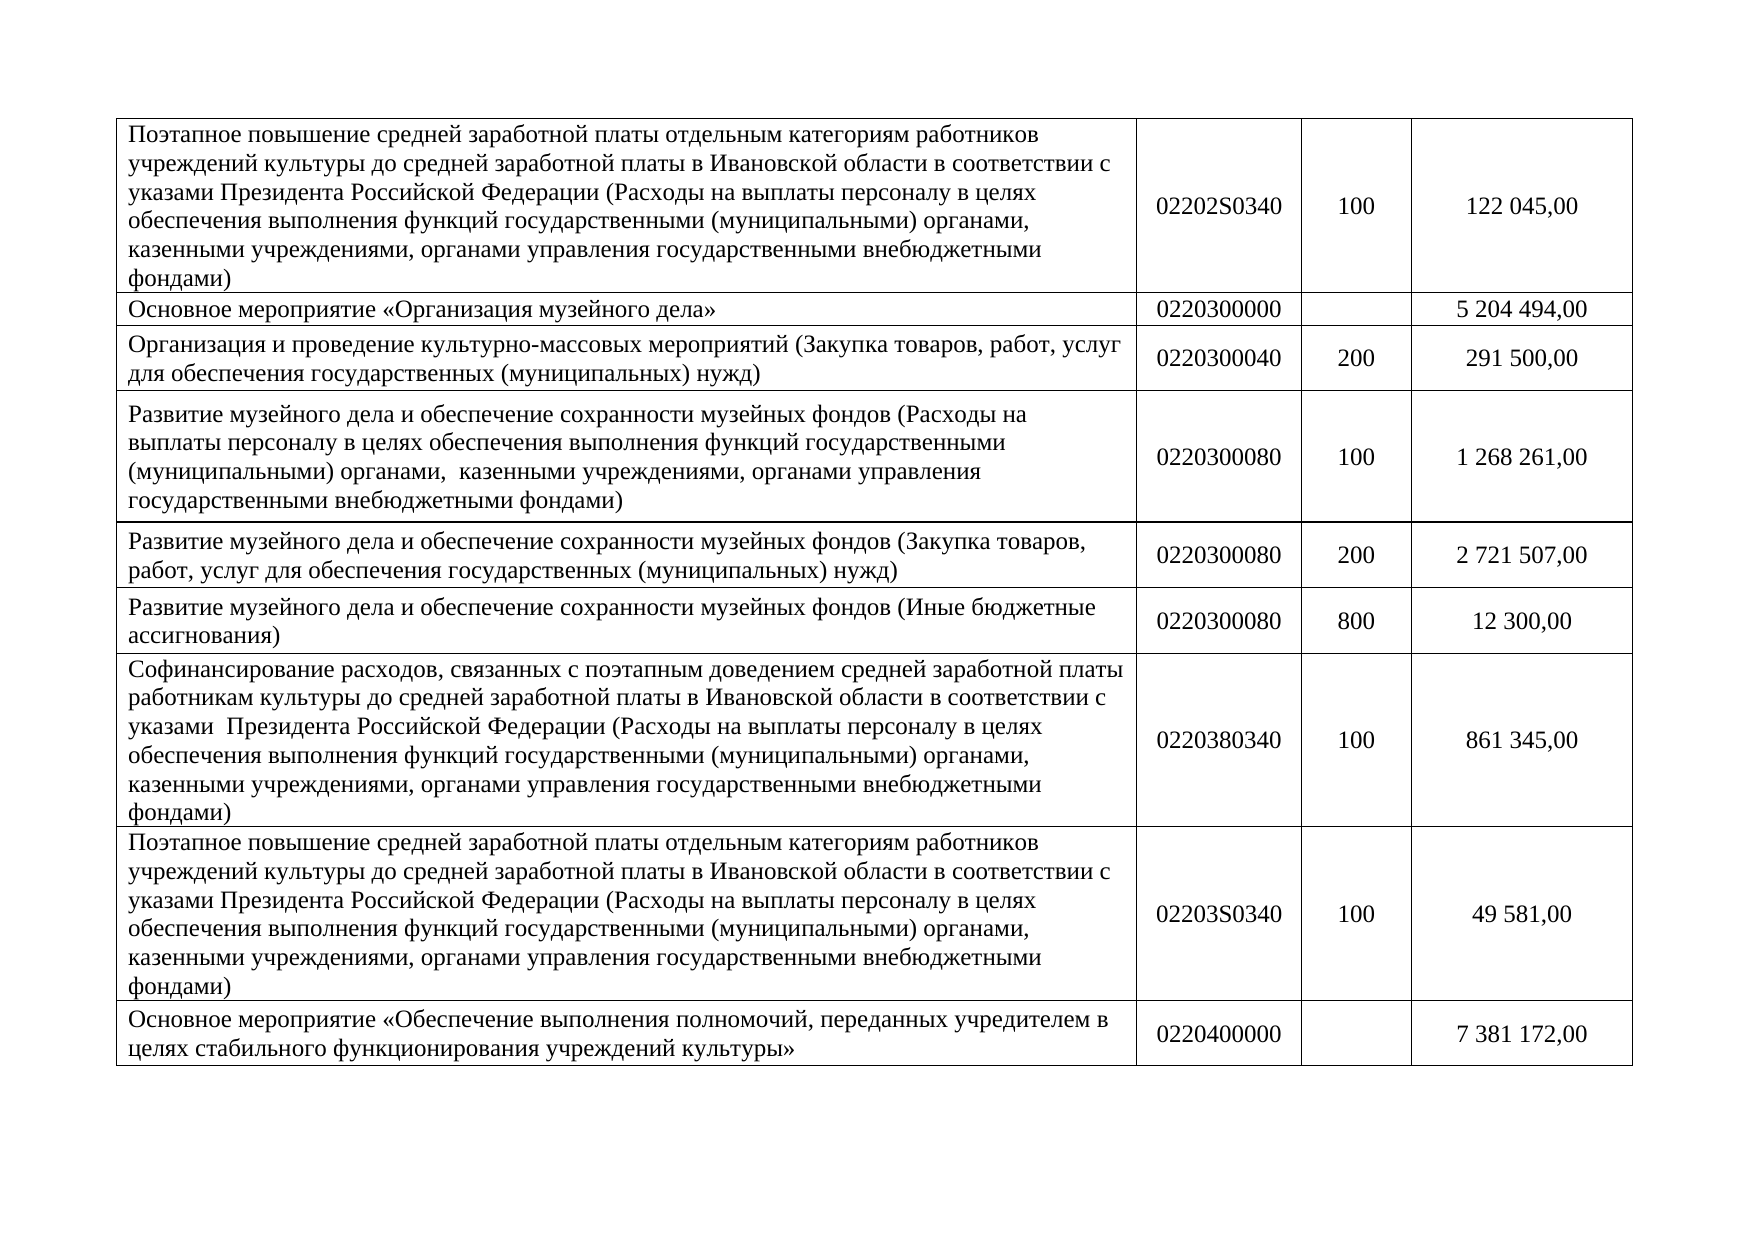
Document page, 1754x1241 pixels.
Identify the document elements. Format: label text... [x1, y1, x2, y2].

table_cell [1302, 293, 1411, 324]
table_cell 100 [1302, 654, 1411, 826]
table_cell Поэтапное повышение средней заработной платы отдельным категориям работников учреждений культуры до средней заработной платы в Ивановской области в соответствии с указами Президента Российской Федерации (Расходы на выплаты персоналу в целях обеспечения выполнения функций государственными (муниципальными) органами, казенными учреждениями, органами управления государственными внебюджетными фондами) [117, 119, 1136, 292]
table_cell 800 [1302, 588, 1411, 653]
table_cell 0220380340 [1137, 654, 1301, 826]
table_cell 49 581,00 [1412, 827, 1632, 1000]
table_cell 200 [1302, 523, 1411, 587]
table_cell 0220300080 [1137, 588, 1301, 653]
table_cell 1 268 261,00 [1412, 391, 1632, 521]
table_cell 02202S0340 [1137, 119, 1301, 292]
table_cell 2 721 507,00 [1412, 523, 1632, 587]
table_cell 100 [1302, 827, 1411, 1000]
table_cell Основное мероприятие «Обеспечение выполнения полномочий, переданных учредителем в целях стабильного функционирования учреждений культуры» [117, 1001, 1136, 1065]
table_cell 861 345,00 [1412, 654, 1632, 826]
table_cell Основное мероприятие «Организация музейного дела» [117, 293, 1136, 324]
table_cell 0220300000 [1137, 293, 1301, 324]
table_cell 12 300,00 [1412, 588, 1632, 653]
table_cell 200 [1302, 326, 1411, 390]
table_cell 0220300080 [1137, 523, 1301, 587]
table_cell Софинансирование расходов, связанных с поэтапным доведением средней заработной платы работникам культуры до средней заработной платы в Ивановской области в соответствии с указами Президента Российской Федерации (Расходы на выплаты персоналу в целях обеспечения выполнения функций государственными (муниципальными) органами, казенными учреждениями, органами управления государственными внебюджетными фондами) [117, 654, 1136, 826]
table_cell Развитие музейного дела и обеспечение сохранности музейных фондов (Закупка товаров, работ, услуг для обеспечения государственных (муниципальных) нужд) [117, 523, 1136, 587]
table_cell 100 [1302, 119, 1411, 292]
table_cell 5 204 494,00 [1412, 293, 1632, 324]
table_cell 122 045,00 [1412, 119, 1632, 292]
table_cell 100 [1302, 391, 1411, 521]
table_cell 7 381 172,00 [1412, 1001, 1632, 1065]
table_cell 291 500,00 [1412, 326, 1632, 390]
table_cell Организация и проведение культурно-массовых мероприятий (Закупка товаров, работ, услуг для обеспечения государственных (муниципальных) нужд) [117, 326, 1136, 390]
table_cell Развитие музейного дела и обеспечение сохранности музейных фондов (Иные бюджетные ассигнования) [117, 588, 1136, 653]
table_cell 0220300040 [1137, 326, 1301, 390]
table_cell 0220400000 [1137, 1001, 1301, 1065]
table_cell Поэтапное повышение средней заработной платы отдельным категориям работников учреждений культуры до средней заработной платы в Ивановской области в соответствии с указами Президента Российской Федерации (Расходы на выплаты персоналу в целях обеспечения выполнения функций государственными (муниципальными) органами, казенными учреждениями, органами управления государственными внебюджетными фондами) [117, 827, 1136, 1000]
table_cell 02203S0340 [1137, 827, 1301, 1000]
table_cell Развитие музейного дела и обеспечение сохранности музейных фондов (Расходы на выплаты персоналу в целях обеспечения выполнения функций государственными (муниципальными) органами, казенными учреждениями, органами управления государственными внебюджетными фондами) [117, 391, 1136, 521]
table_cell [1302, 1001, 1411, 1065]
table_cell 0220300080 [1137, 391, 1301, 521]
